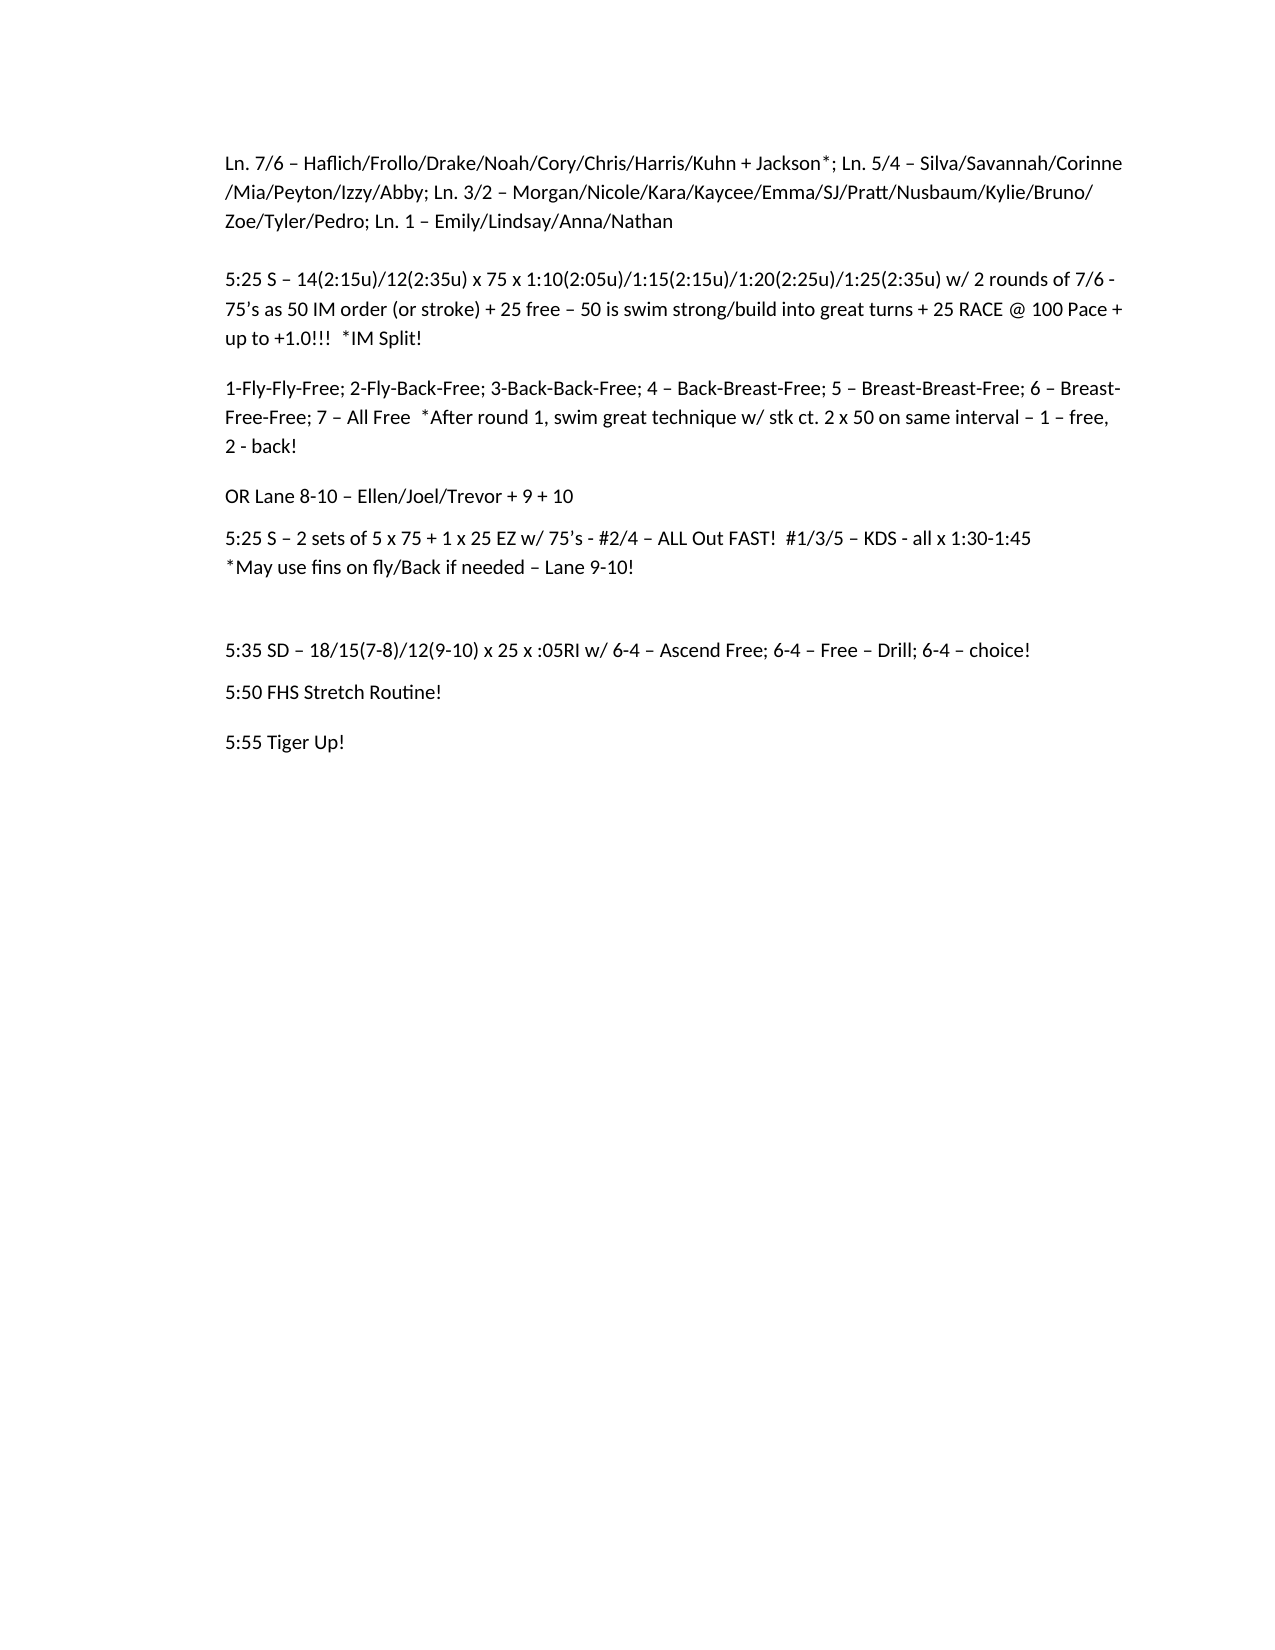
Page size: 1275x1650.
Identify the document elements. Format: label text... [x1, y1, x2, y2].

text 5:25 S – 14(2:15u)/12(2:35u) x 75 x 1:10(2:05u)/1:15(2:15u)/1:20(2:25u)/1:25(2:35u) w/ 2 rounds of 7/6 - 75’s as 50 IM order (or stroke) + 25 free – 50 is swim strong/build into great turns + 25 RACE @ 100 Pace + up to +1.0!!! *IM Split! [225, 267, 1125, 350]
text 5:55 Tiger Up! [225, 729, 1125, 754]
text Ln. 7/6 – Haflich/Frollo/Drake/Noah/Cory/Chris/Harris/Kuhn + Jackson*; Ln. 5/4 – Silva/Savannah/Corinne /Mia/Peyton/Izzy/Abby; Ln. 3/2 – Morgan/Nicole/Kara/Kaycee/Emma/SJ/Pratt/Nusbaum/Kylie/Bruno/ Zoe/Tyler/Pedro; Ln. 1 – Emily/Lindsay/Anna/Nathan [225, 150, 1125, 234]
text 1-Fly-Fly-Free; 2-Fly-Back-Free; 3-Back-Back-Free; 4 – Back-Breast-Free; 5 – Breast-Breast-Free; 6 – Breast-Free-Free; 7 – All Free *After round 1, swim great technique w/ stk ct. 2 x 50 on same interval – 1 – free, 2 - back! [225, 375, 1125, 459]
text 5:50 FHS Stretch Routine! [225, 679, 1125, 704]
text 5:25 S – 2 sets of 5 x 75 + 1 x 25 EZ w/ 75’s - #2/4 – ALL Out FAST! #1/3/5 – KDS - all x 1:30-1:45 *May use fins on fly/Back if needed – Lane 9-10! [225, 525, 1125, 579]
text 5:35 SD – 18/15(7-8)/12(9-10) x 25 x :05RI w/ 6-4 – Ascend Free; 6-4 – Free – Drill; 6-4 – choice! [225, 637, 1125, 663]
text OR Lane 8-10 – Ellen/Joel/Trevor + 9 + 10 [225, 483, 1125, 509]
